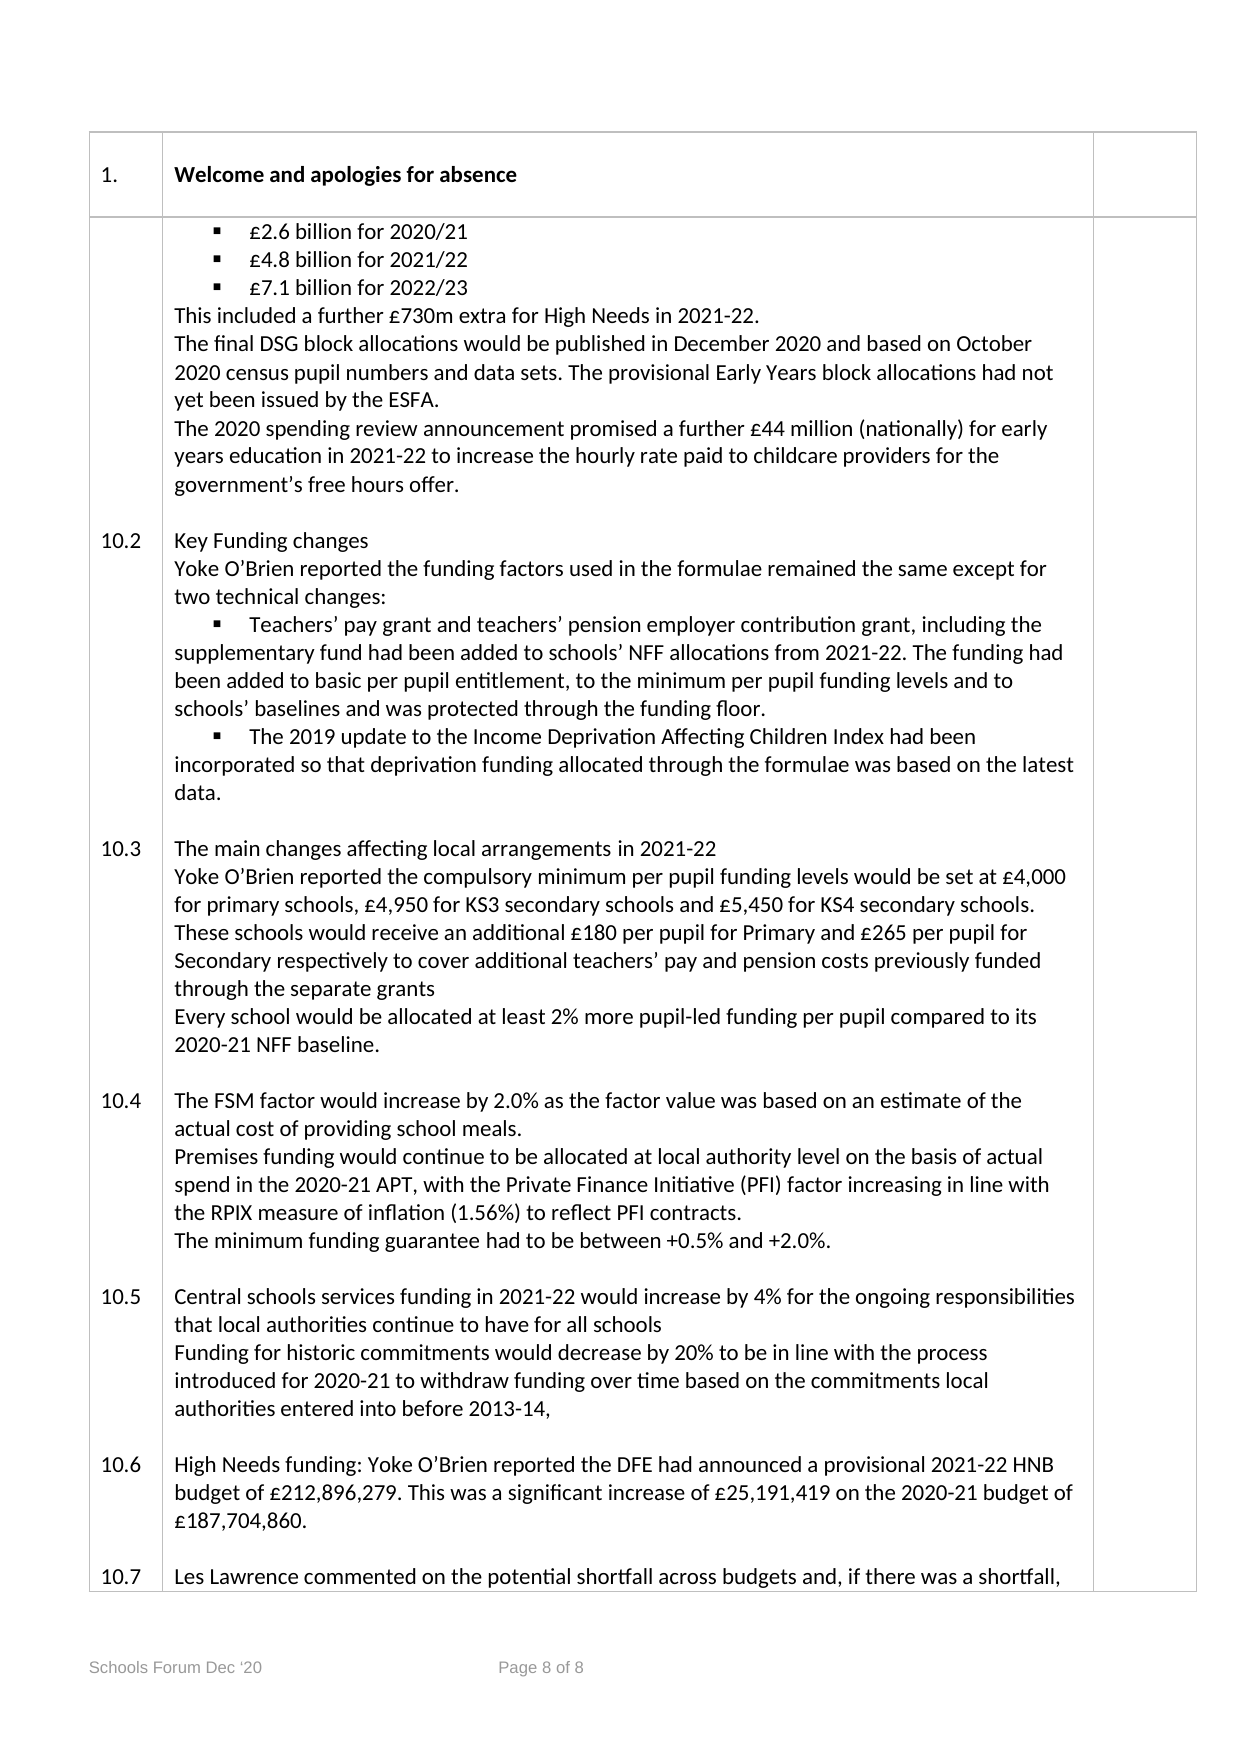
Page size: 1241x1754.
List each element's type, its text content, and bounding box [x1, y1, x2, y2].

table_cell [1094, 218, 1196, 1591]
table_header Welcome and apologies for absence [163, 133, 1093, 216]
table_cell 10.1 10.2 10.3 10.4 10.5 10.6 10.7 [90, 218, 162, 1591]
table_header [1094, 133, 1196, 216]
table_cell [163, 218, 1093, 1591]
table_header 1. [90, 133, 162, 216]
